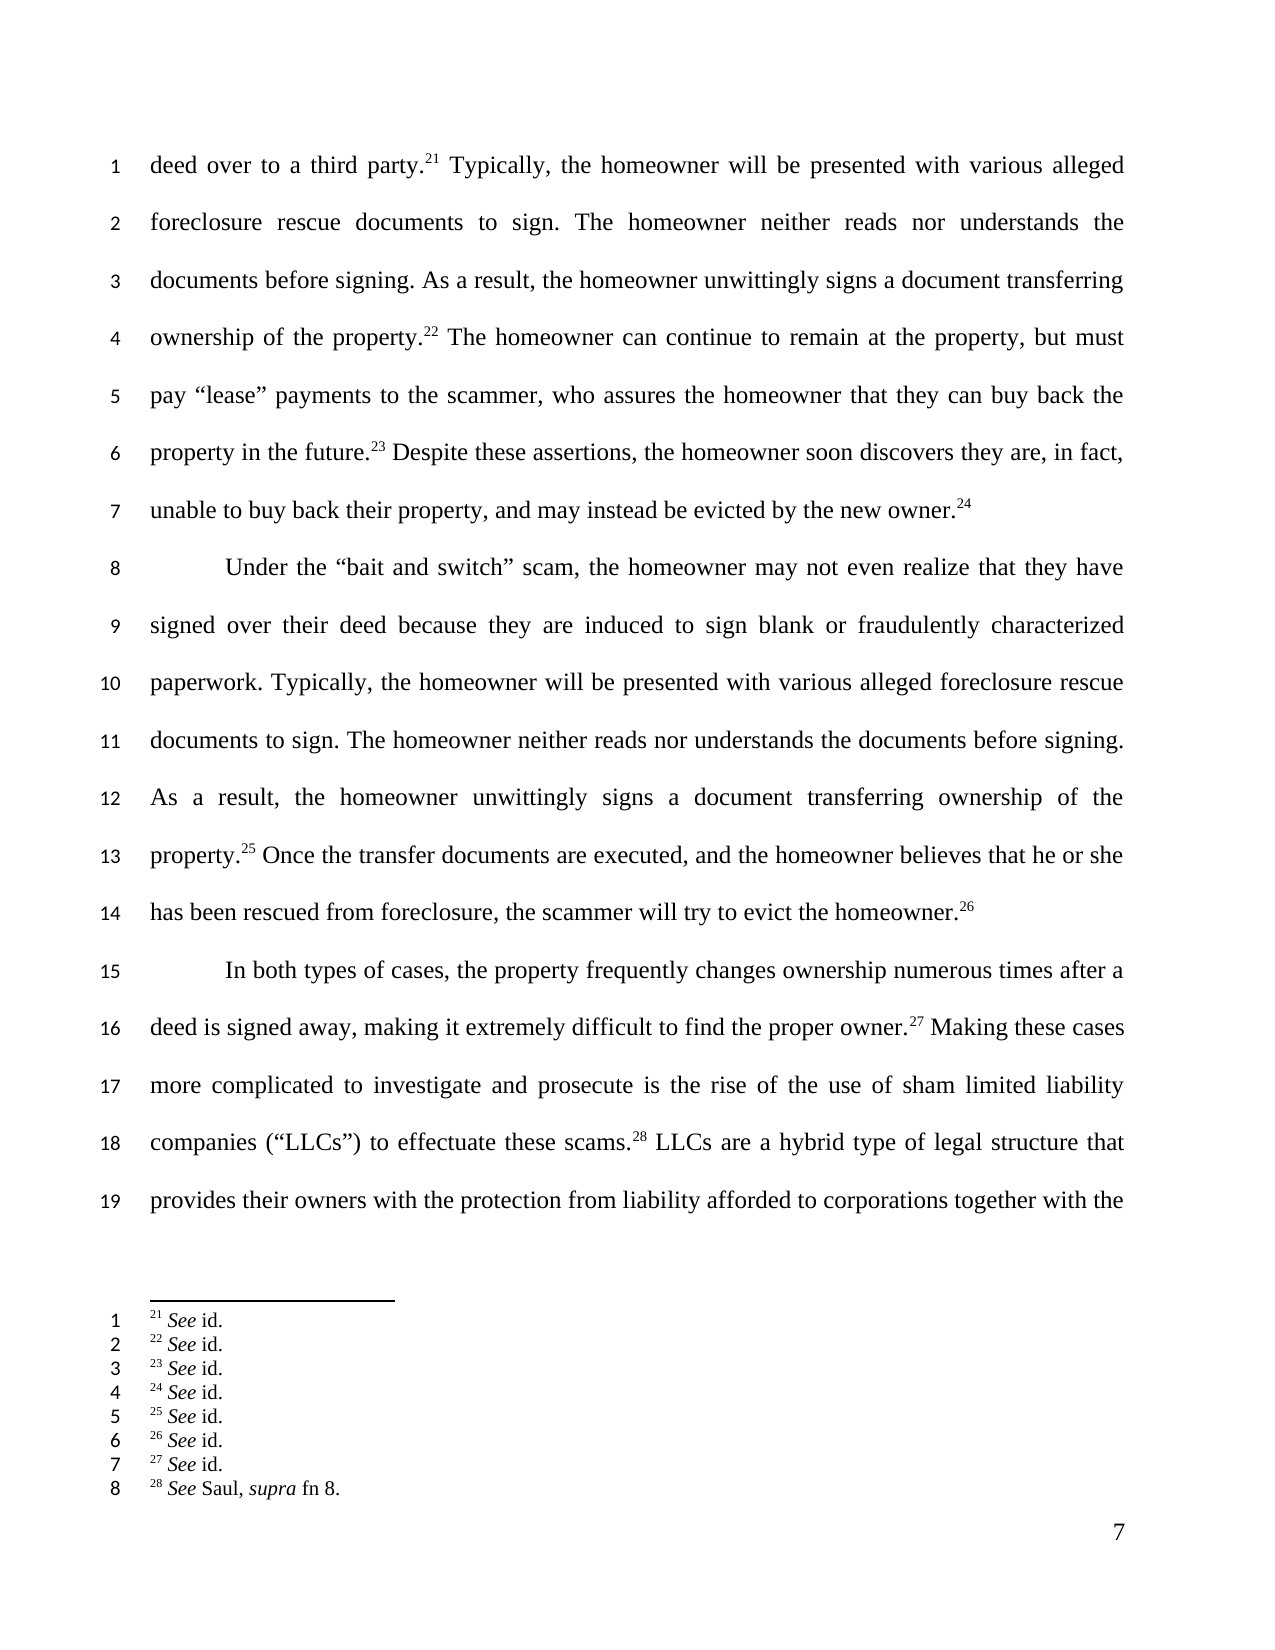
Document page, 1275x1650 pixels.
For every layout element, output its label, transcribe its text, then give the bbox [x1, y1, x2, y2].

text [150, 955, 1125, 1214]
text Under the “bait and switch” scam, the homeowner may not even realize that they have signed over their deed because they are induced to sign blank or fraudulently characterized paperwork. Typically, the homeowner will be presented with various alleged foreclosure rescue documents to sign. The homeowner neither reads nor understands the documents before signing. As a result, the homeowner unwittingly signs a document transferring ownership of the property. Once the transfer documents are executed, and the homeowner believes that he or she has been rescued from foreclosure, the scammer will try to evict the homeowner. [150, 552, 1125, 926]
text Common scenarios of fraudulently transferred deeds include the “lease/buyback” and the “bait and switch.” Under a “lease/buyback” scam, a homeowner is induced into signing a deed under the pretense that the deed transfer is required by their bank. The scammer promises to save a homeowner’s property from foreclosure (and in some cases repair the homeowner’s credit and/or pay off their debts). In exchange, the homeowner is required to “temporarily” sign the deed over to a third party. Typically, the homeowner will be presented with various alleged foreclosure rescue documents to sign. The homeowner neither reads nor understands the documents before signing. As a result, the homeowner unwittingly signs a document transferring ownership of the property. The homeowner can continue to remain at the property, but must pay “lease” payments to the scammer, who assures the homeowner that they can buy back the property in the future. Despite these assertions, the homeowner soon discovers they are, in fact, unable to buy back their property, and may instead be evicted by the new owner. [150, 150, 1125, 524]
